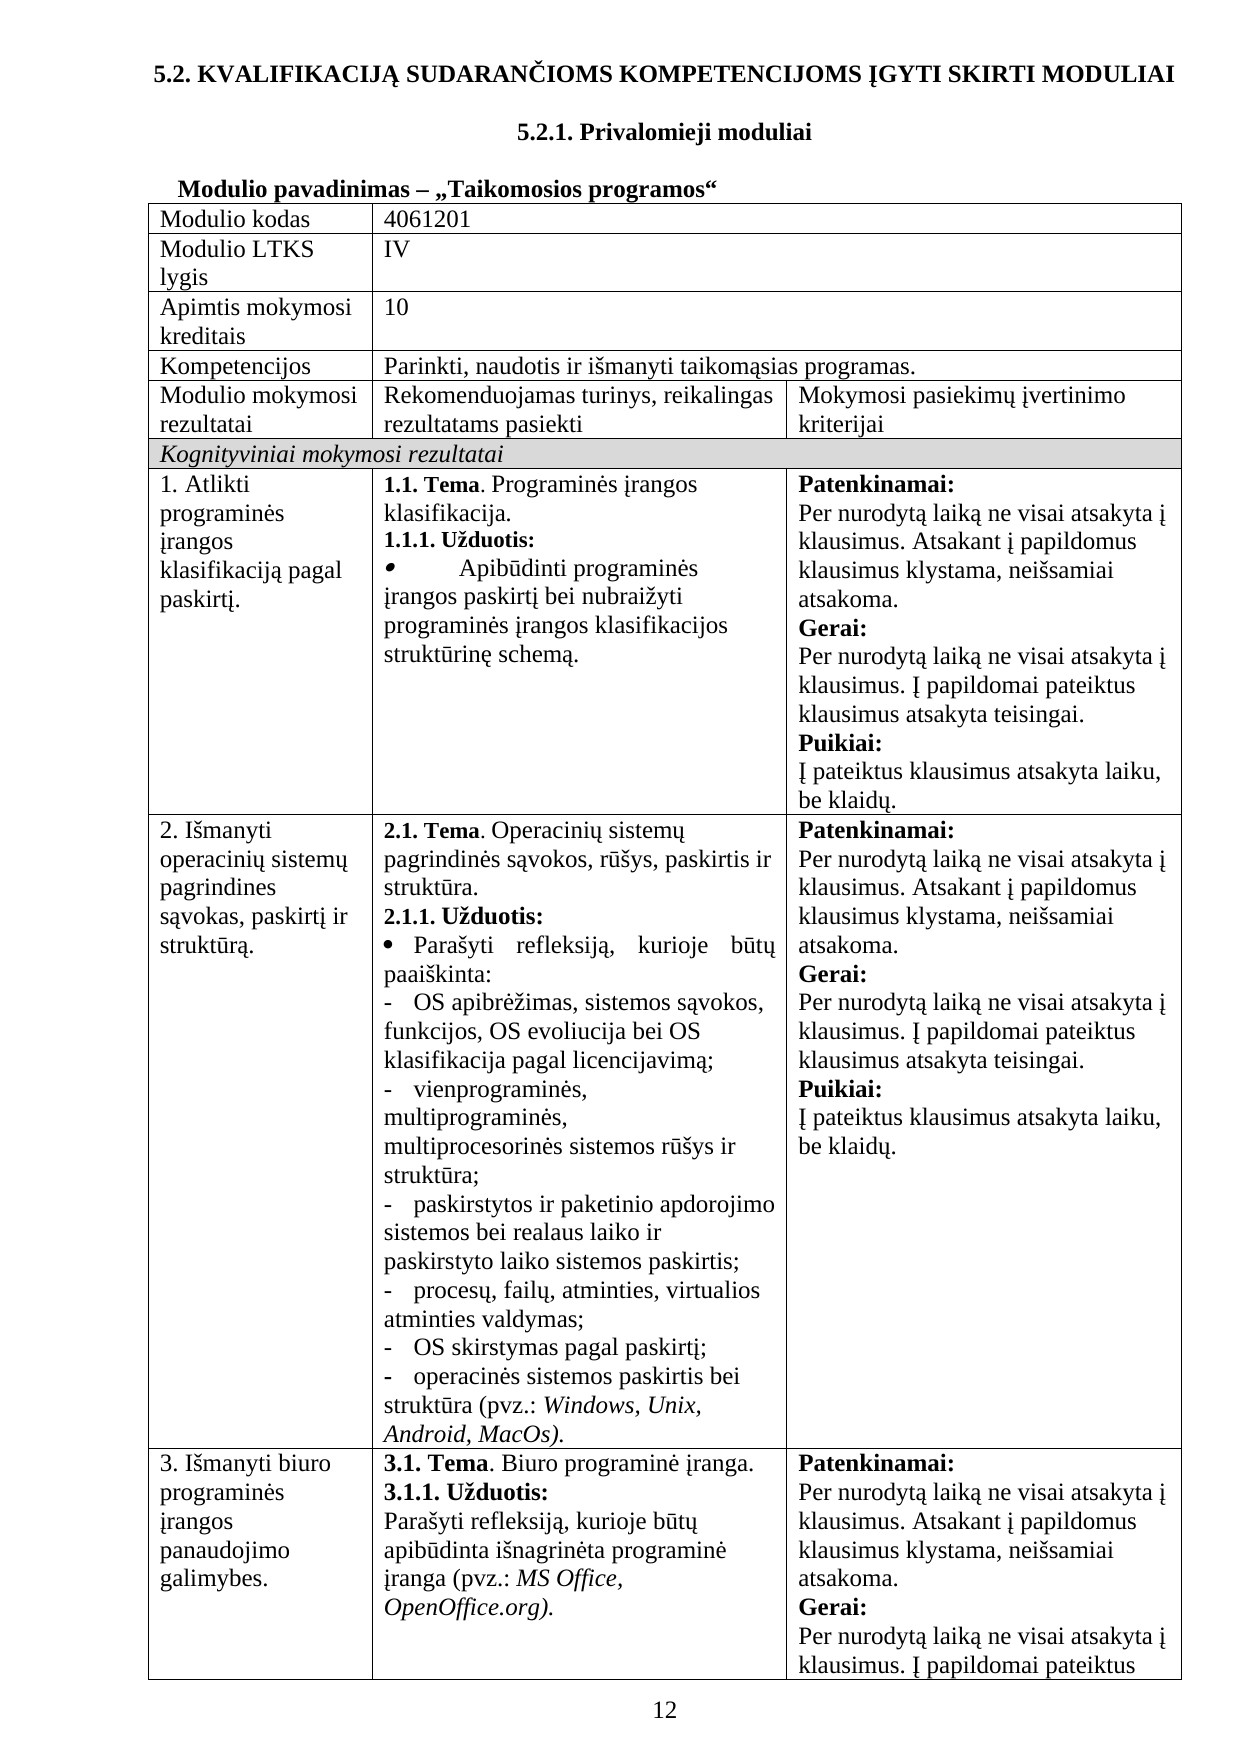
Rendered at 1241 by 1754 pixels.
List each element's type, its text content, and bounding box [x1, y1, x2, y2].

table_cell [787, 1449, 1181, 1678]
table_cell IV [373, 234, 1181, 291]
table_cell Modulio mokymosi rezultatai [149, 381, 372, 438]
table_cell 1. Atlikti programinės įrangos klasifikaciją pagal paskirtį. [149, 469, 372, 814]
text 5.2. KVALIFIKACIJĄ SUDARANČIOMS KOMPETENCIJOMS ĮGYTI SKIRTI MODULIAI [148, 59, 1181, 88]
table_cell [149, 1449, 372, 1678]
table_cell Modulio LTKS lygis [149, 234, 372, 291]
table_cell 10 [373, 292, 1181, 350]
table_cell Kompetencijos [149, 351, 372, 379]
table_cell Rekomenduojamas turinys, reikalingas rezultatams pasiekti [373, 381, 786, 438]
table_cell 2. Išmanyti operacinių sistemų pagrindines sąvokas, paskirtį ir struktūrą. [149, 815, 372, 1447]
table_header Modulio kodas [149, 204, 372, 233]
table_cell Kognityviniai mokymosi rezultatai [149, 439, 1181, 468]
table_cell Apimtis mokymosi kreditais [149, 292, 372, 350]
text Modulio pavadinimas – „Taikomosios programos“ [177, 174, 1181, 203]
table_cell 1.1. Tema. Programinės įrangos klasifikacija. 1.1.1. Užduotis: Apibūdinti programinės įrangos paskirtį bei nubraižyti programinės įrangos klasifikacijos struktūrinę schemą. [373, 469, 786, 814]
table_header 4061201 [373, 204, 1181, 233]
text 5.2.1. Privalomieji moduliai [148, 117, 1181, 145]
table_cell 2.1. Tema. Operacinių sistemų pagrindinės sąvokos, rūšys, paskirtis ir struktūra. 2.1.1. Užduotis: Parašyti refleksiją, kurioje būtų paaiškinta: OS apibrėžimas, sistemos sąvokos, funkcijos, OS evoliucija bei OS klasifikacija pagal licencijavimą; vienprograminės, multiprograminės, multiprocesorinės sistemos rūšys ir struktūra; paskirstytos ir paketinio apdorojimo sistemos bei realaus laiko ir paskirstyto laiko sistemos paskirtis; procesų, failų, atminties, virtualios atminties valdymas; OS skirstymas pagal paskirtį; operacinės sistemos paskirtis bei struktūra (pvz.: Windows, Unix, Android, MacOs). [373, 815, 786, 1447]
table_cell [373, 1449, 786, 1678]
table_cell Parinkti, naudotis ir išmanyti taikomąsias programas. [373, 351, 1181, 379]
table_cell Mokymosi pasiekimų įvertinimo kriterijai [787, 381, 1181, 438]
